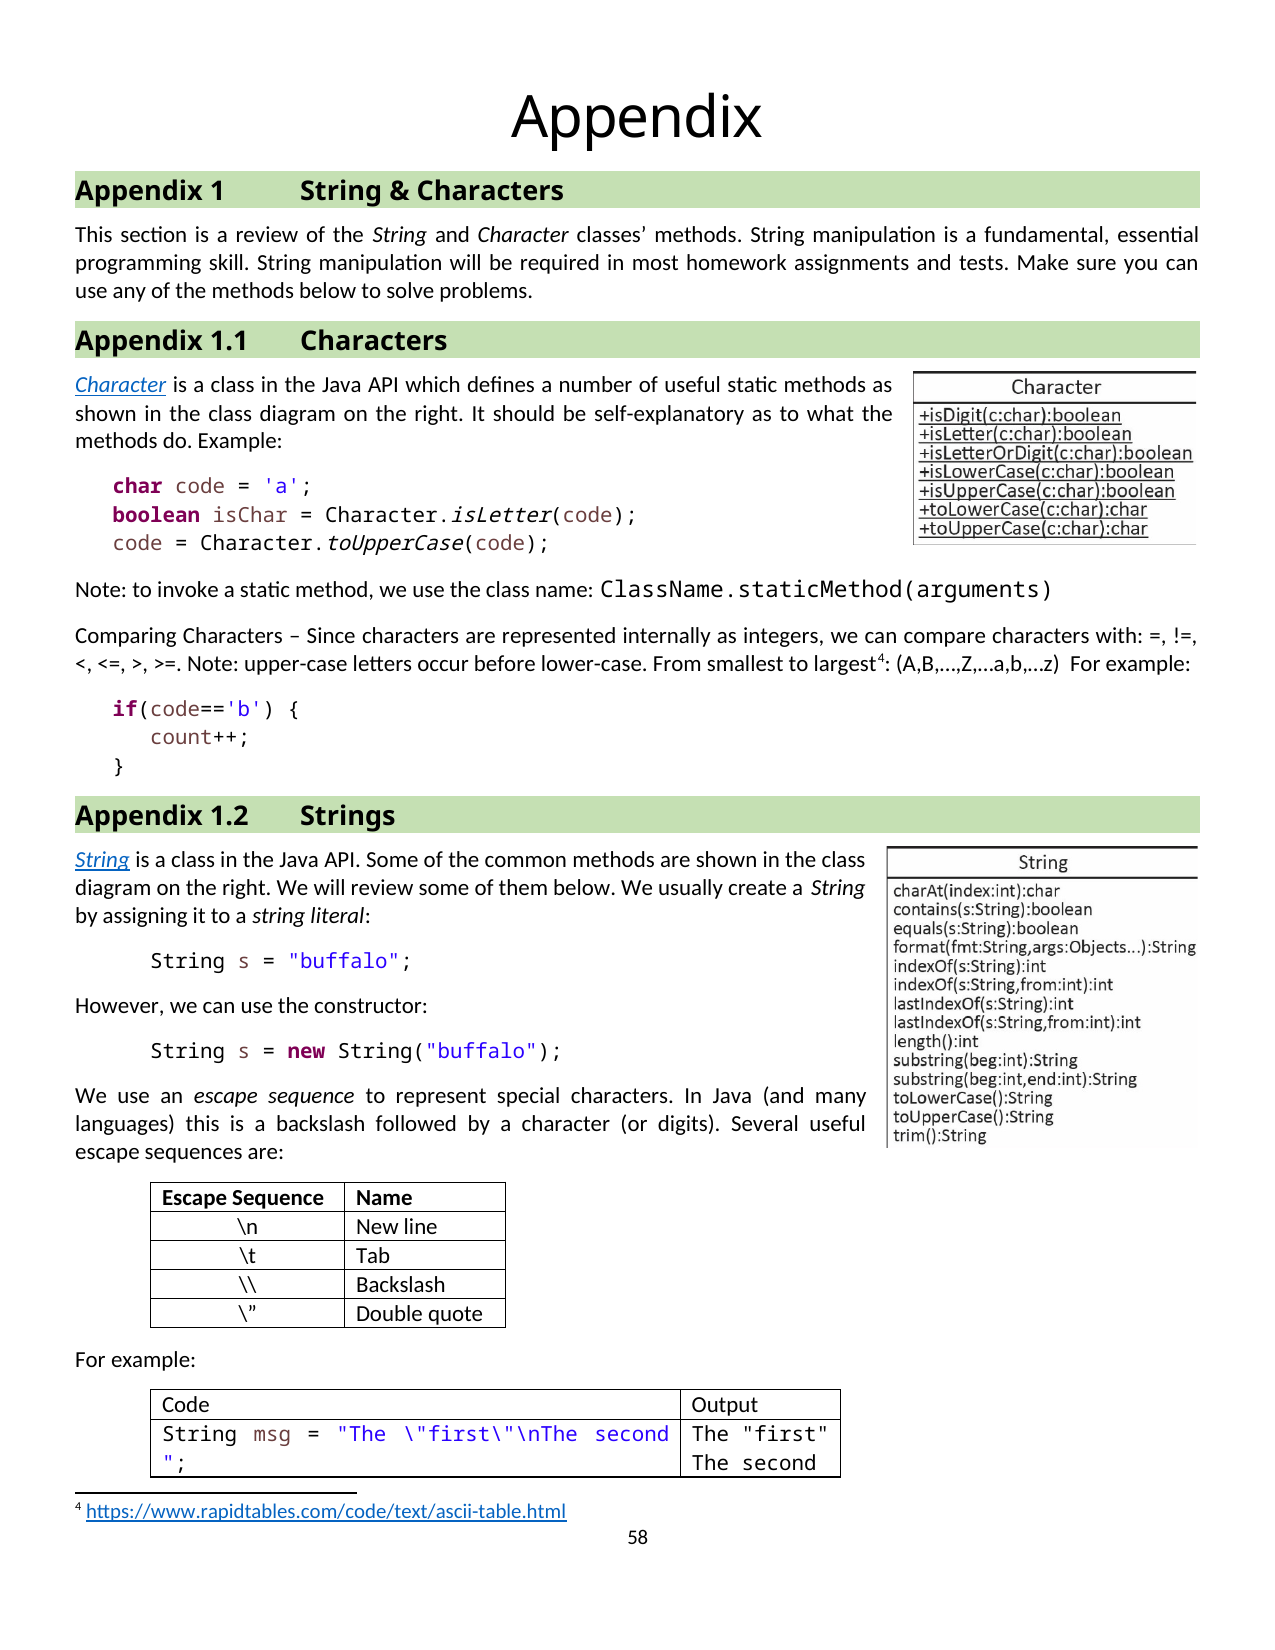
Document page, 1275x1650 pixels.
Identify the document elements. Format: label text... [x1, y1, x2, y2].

text if(code=='b') { [112, 694, 1200, 722]
table_cell \\ [151, 1270, 344, 1298]
table_cell Backslash [345, 1270, 505, 1298]
text count++; [112, 722, 1200, 751]
text String s = new String("buffalo"); [150, 1036, 885, 1064]
picture [911, 371, 1197, 543]
title Appendix [75, 75, 1200, 154]
table_cell \” [151, 1299, 344, 1327]
text This section is a review of the String and Character classes’ methods. String manipulation is a fundamental, essential programming skill. String manipulation will be required in most homework assignments and tests. Make sure you can use any of the methods below to solve problems. [75, 221, 1200, 304]
text Note: to invoke a static method, we use the class name: ClassName.staticMethod(arguments) [75, 573, 1200, 604]
table_cell Double quote [345, 1299, 505, 1327]
text For example: [75, 1345, 1200, 1373]
text We use an escape sequence to represent special characters. In Java (and many languages) this is a backslash followed by a character (or digits). Several useful escape sequences are: [75, 1081, 1200, 1165]
text String is a class in the Java API. Some of the common methods are shown in the class diagram on the right. We will review some of them below. We usually create a String by assigning it to a string literal: [75, 845, 1200, 929]
table_header Name [345, 1183, 505, 1211]
picture [885, 846, 1198, 1147]
text char code = 'a'; [112, 471, 911, 500]
text boolean isChar = Character.isLetter(code); [112, 500, 911, 528]
table_cell \n [151, 1212, 344, 1240]
table_header Code [151, 1390, 680, 1418]
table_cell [681, 1420, 840, 1476]
text Character is a class in the Java API which defines a number of useful static methods as shown in the class diagram on the right. It should be self-explanatory as to what the methods do. Example: [75, 371, 911, 455]
text However, we can use the constructor: [75, 991, 885, 1019]
table_cell New line [345, 1212, 505, 1240]
list Strings [75, 796, 1200, 833]
table_cell \t [151, 1241, 344, 1269]
text } [112, 751, 1200, 779]
table_header Escape Sequence [151, 1183, 344, 1211]
table_cell Tab [345, 1241, 505, 1269]
text Comparing Characters – Since characters are represented internally as integers, we can compare characters with: =, !=, <, <=, >, >=. Note: upper-case letters occur before lower-case. From smallest to largest: (A,B,…,Z,…a,b,…z) For example: [75, 621, 1200, 677]
table_header Output [681, 1390, 840, 1418]
text String s = "buffalo"; [150, 946, 885, 974]
text code = Character.toUpperCase(code); [112, 528, 1200, 557]
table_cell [151, 1420, 680, 1476]
text String & Characters [75, 171, 1200, 208]
list Characters [75, 321, 1200, 358]
